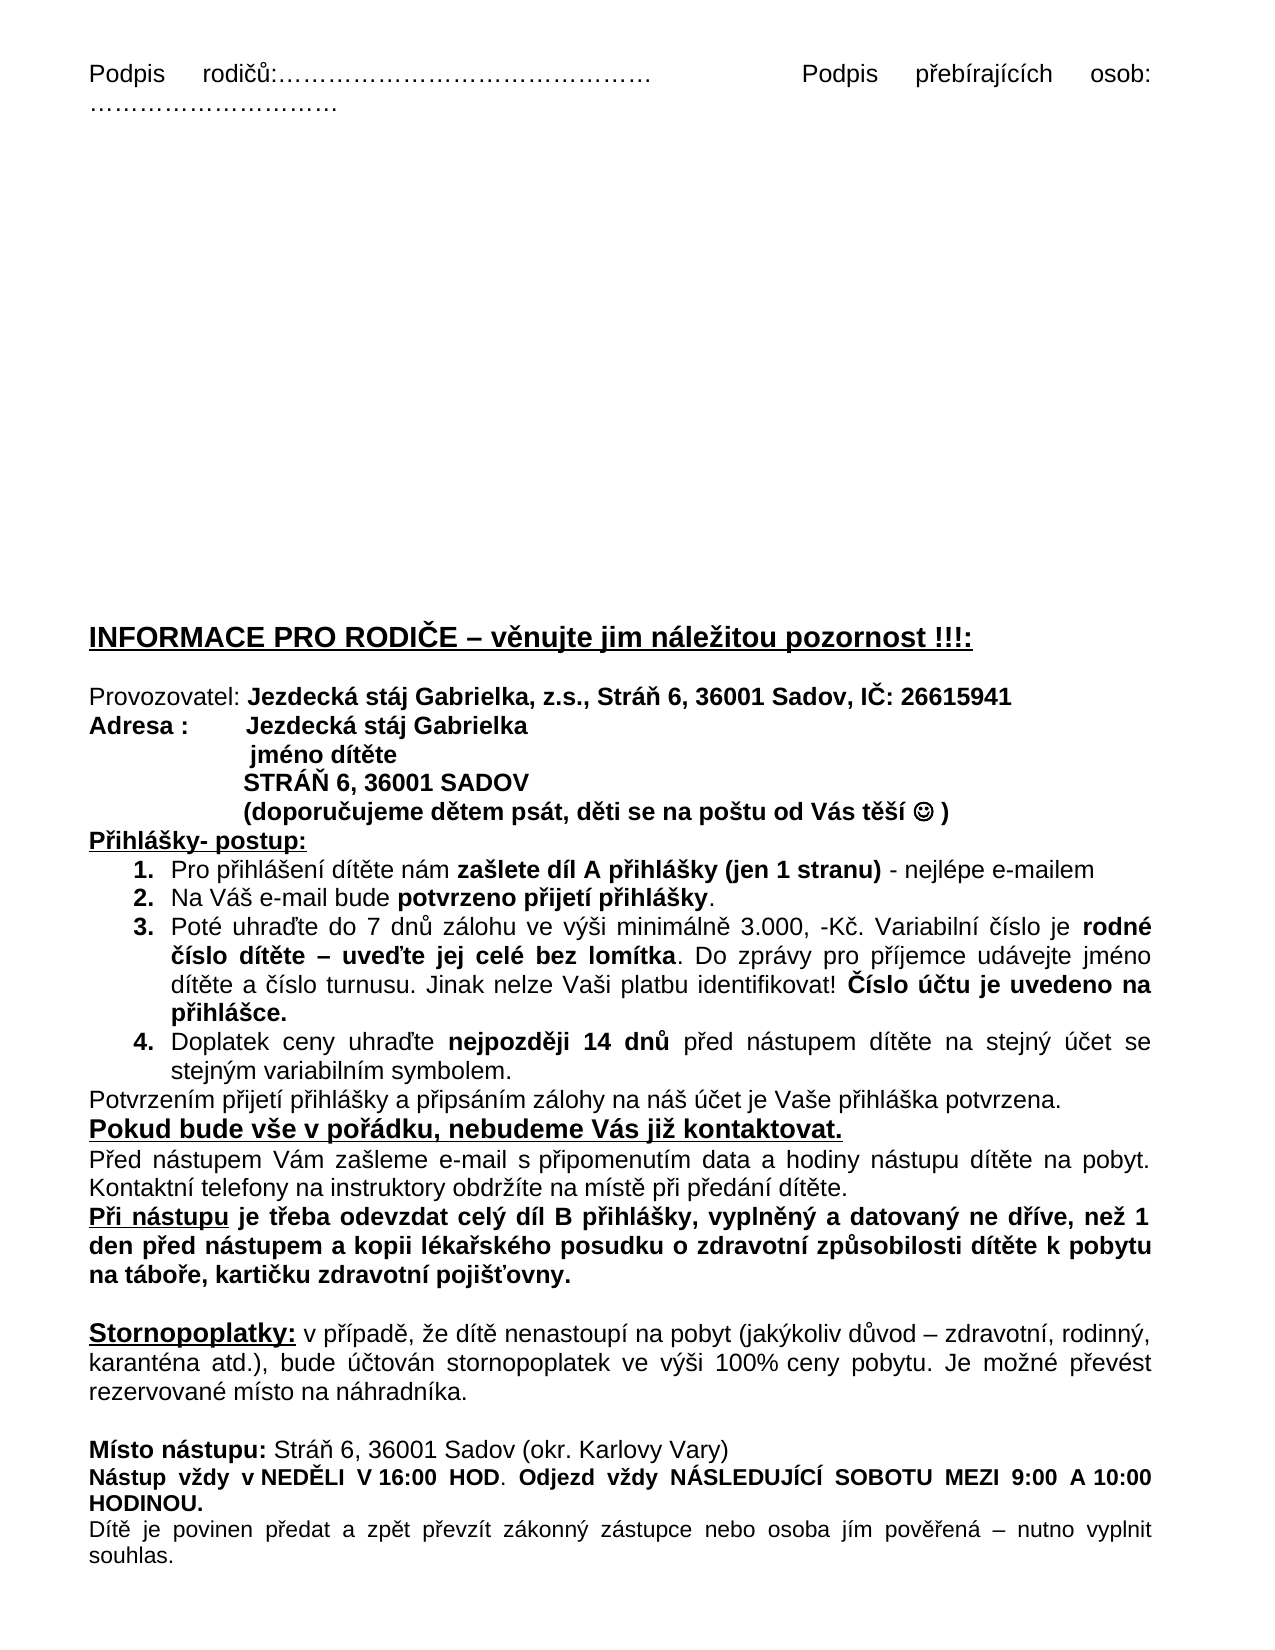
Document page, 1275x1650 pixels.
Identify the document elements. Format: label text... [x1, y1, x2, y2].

text Potvrzením přijetí přihlášky a připsáním zálohy na náš účet je Vaše přihláška potvrzena. [89, 1085, 1152, 1113]
list Na Váš e-mail bude potvrzeno přijetí přihlášky. [133, 883, 1152, 912]
text (doporučujeme dětem psát, děti se na poštu od Vás těší ) [162, 797, 1152, 826]
text Dítě je povinen předat a zpět převzít zákonný zástupce nebo osoba jím pověřená – nutno vyplnit souhlas. [89, 1516, 1152, 1569]
text Místo nástupu: Stráň 6, 36001 Sadov (okr. Karlovy Vary) [89, 1435, 1152, 1463]
list Pro přihlášení dítěte nám zašlete díl A přihlášky (jen 1 stranu) - nejlépe e-mailem [133, 855, 1152, 883]
text Při nástupu je třeba odevzdat celý díl B přihlášky, vyplněný a datovaný ne dříve, než 1 den před nástupem a kopii lékařského posudku o zdravotní způsobilosti dítěte k pobytu na táboře, kartičku zdravotní pojišťovny. [89, 1202, 1152, 1288]
text STRÁŇ 6, 36001 SADOV [162, 768, 1152, 797]
text Přihlášky- postup: [89, 826, 1152, 855]
text Adresa : Jezdecká stáj Gabrielka [89, 711, 1152, 739]
text Podpis rodičů:……………………………………… Podpis přebírajících osob:………………………… [89, 59, 1152, 117]
text Provozovatel: Jezdecká stáj Gabrielka, z.s., Stráň 6, 36001 Sadov, IČ: 26615941 [89, 682, 1153, 711]
text jméno dítěte [162, 739, 1152, 768]
list Doplatek ceny uhraďte nejpozději 14 dnů před nástupem dítěte na stejný účet se stejným variabilním symbolem. [133, 1027, 1152, 1085]
list Poté uhraďte do 7 dnů zálohu ve výši minimálně 3.000, -Kč. Variabilní číslo je rodné číslo dítěte – uveďte jej celé bez lomítka. Do zprávy pro příjemce udávejte jméno dítěte a číslo turnusu. Jinak nelze Vaši platbu identifikovat! Číslo účtu je uvedeno na přihlášce. [133, 912, 1152, 1027]
text Stornopoplatky: v případě, že dítě nenastoupí na pobyt (jakýkoliv důvod – zdravotní, rodinný, karanténa atd.), bude účtován stornopoplatek ve výši 100% ceny pobytu. Je možné převést rezervované místo na náhradníka. [89, 1317, 1152, 1406]
text Nástup vždy v NEDĚLI V 16:00 HOD. Odjezd vždy NÁSLEDUJÍCÍ SOBOTU MEZI 9:00 A 10:00 HODINOU. [89, 1463, 1152, 1516]
text Před nástupem Vám zašleme e-mail s připomenutím data a hodiny nástupu dítěte na pobyt. Kontaktní telefony na instruktory obdržíte na místě při předání dítěte. [89, 1145, 1152, 1202]
text Pokud bude vše v pořádku, nebudeme Vás již kontaktovat. [89, 1113, 1152, 1145]
text informace PRO RODIče – věnujte jim náležitou pozornost !!!: [89, 620, 1227, 653]
